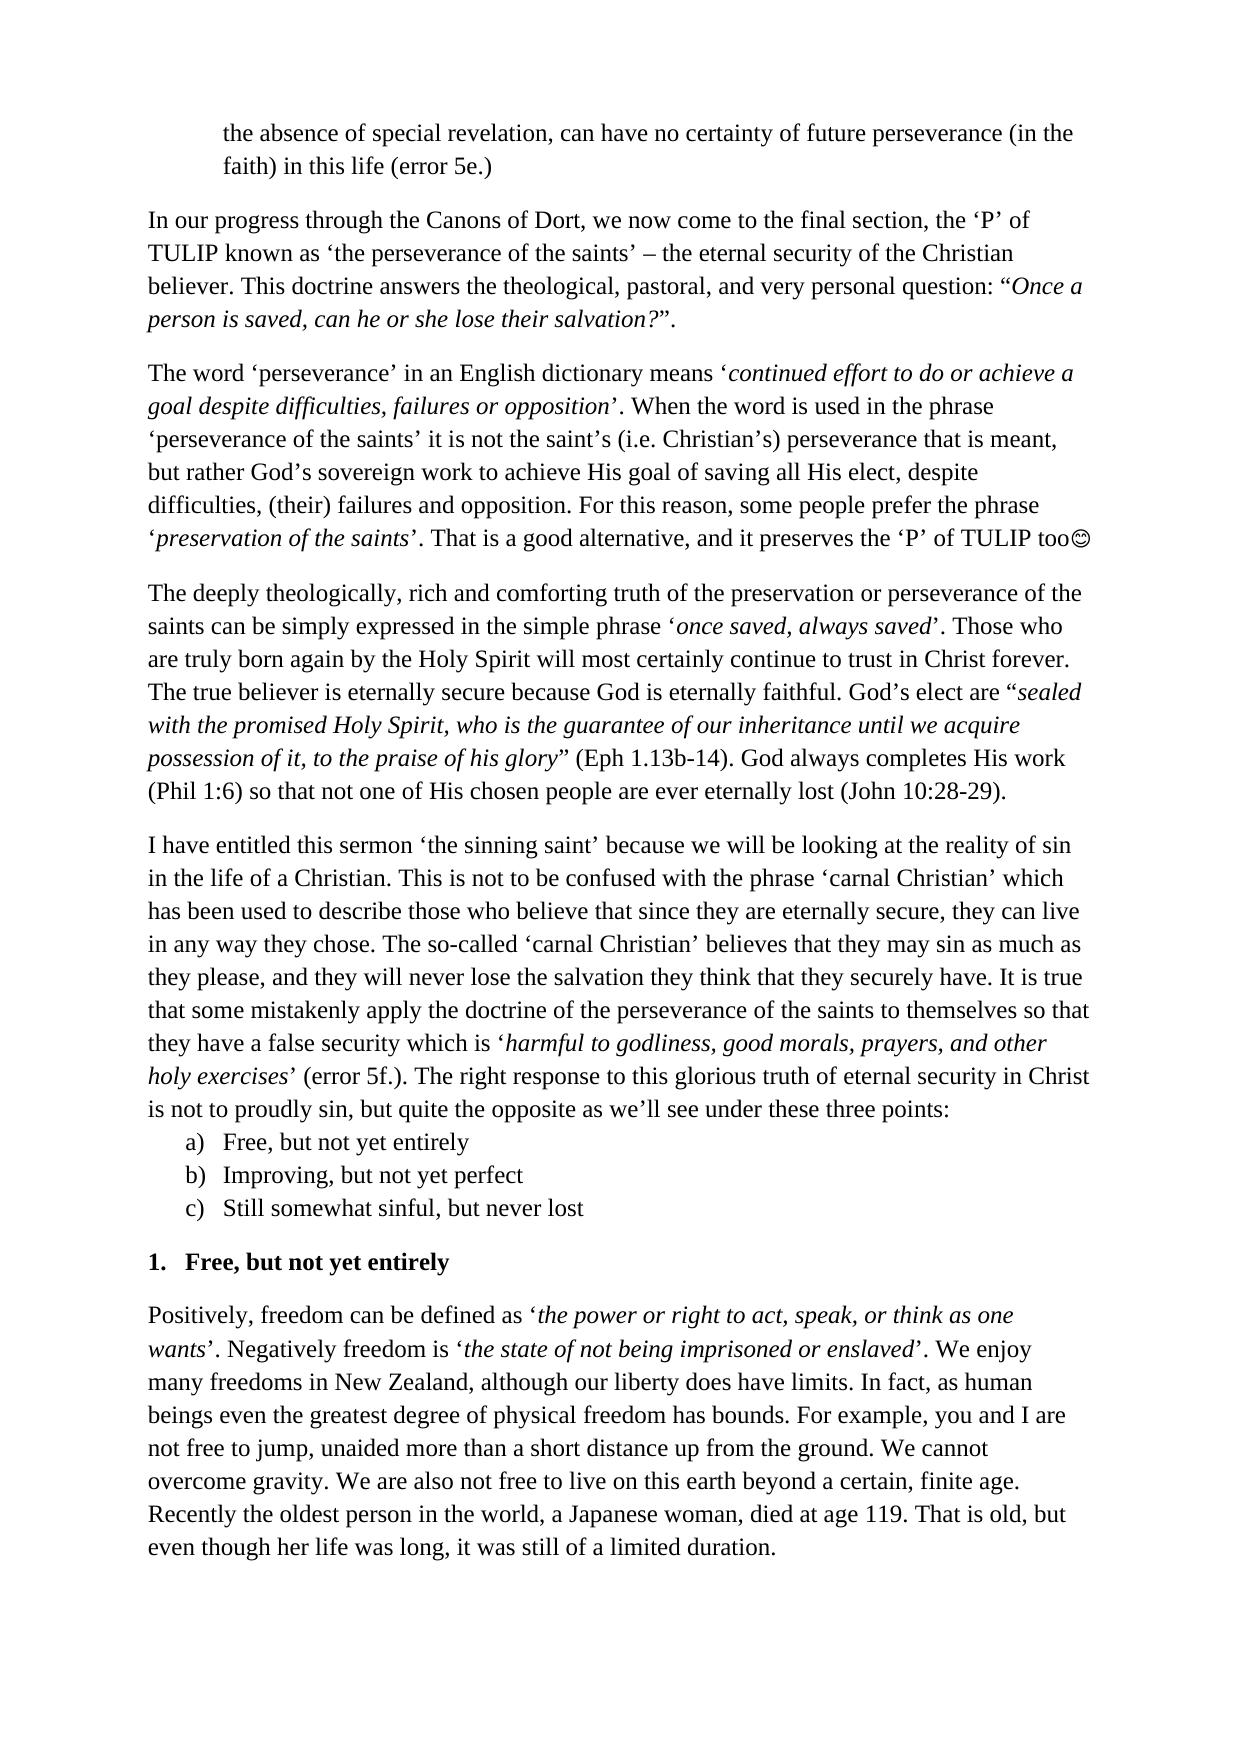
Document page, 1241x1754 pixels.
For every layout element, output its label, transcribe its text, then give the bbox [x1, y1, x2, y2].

text In our progress through the Canons of Dort, we now come to the final section, the ‘P’ of TULIP known as ‘the perseverance of the saints’ – the eternal security of the Christian believer. This doctrine answers the theological, pastoral, and very personal question: “Once a person is saved, can he or she lose their salvation?”. [148, 205, 1092, 333]
list Still somewhat sinful, but never lost [185, 1193, 1092, 1222]
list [223, 118, 1092, 180]
text I have entitled this sermon ‘the sinning saint’ because we will be looking at the reality of sin in the life of a Christian. This is not to be confused with the phrase ‘carnal Christian’ which has been used to describe those who believe that since they are eternally secure, they can live in any way they chose. The so-called ‘carnal Christian’ believes that they may sin as much as they please, and they will never lose the salvation they think that they securely have. It is true that some mistakenly apply the doctrine of the perseverance of the saints to themselves so that they have a false security which is ‘harmful to godliness, good morals, prayers, and other holy exercises’ (error 5f.). The right response to this glorious truth of eternal security in Christ is not to proudly sin, but quite the opposite as we’ll see under these three points: [148, 830, 1092, 1123]
text The deeply theologically, rich and comforting truth of the preservation or perseverance of the saints can be simply expressed in the simple phrase ‘once saved, always saved’. Those who are truly born again by the Holy Spirit will most certainly continue to trust in Christ forever. The true believer is eternally secure because God is eternally faithful. God’s elect are “sealed with the promised Holy Spirit, who is the guarantee of our inheritance until we acquire possession of it, to the praise of his glory” (Eph 1.13b-14). God always completes His work (Phil 1:6) so that not one of His chosen people are ever eternally lost (John 10:28-29). [148, 578, 1092, 804]
text Positively, freedom can be defined as ‘the power or right to act, speak, or think as one wants’. Negatively freedom is ‘the state of not being imprisoned or enslaved’. We enjoy many freedoms in New Zealand, although our liberty does have limits. In fact, as human beings even the greatest degree of physical freedom has bounds. For example, you and I are not free to jump, unaided more than a short distance up from the ground. We cannot overcome gravity. We are also not free to live on this earth beyond a certain, finite age. Recently the oldest person in the world, a Japanese woman, died at age 119. That is old, but even though her life was long, it was still of a limited duration. [148, 1301, 1092, 1561]
list Free, but not yet entirely [185, 1127, 1092, 1156]
text The word ‘perseverance’ in an English dictionary means ‘continued effort to do or achieve a goal despite difficulties, failures or opposition’. When the word is used in the phrase ‘perseverance of the saints’ it is not the saint’s (i.e. Christian’s) perseverance that is meant, but rather God’s sovereign work to achieve His goal of saving all His elect, despite difficulties, (their) failures and opposition. For this reason, some people prefer the phrase ‘preservation of the saints’. That is a good alternative, and it preserves the ‘P’ of TULIP too [148, 358, 1092, 552]
list Improving, but not yet perfect [185, 1160, 1092, 1189]
list Free, but not yet entirely [148, 1247, 1092, 1276]
